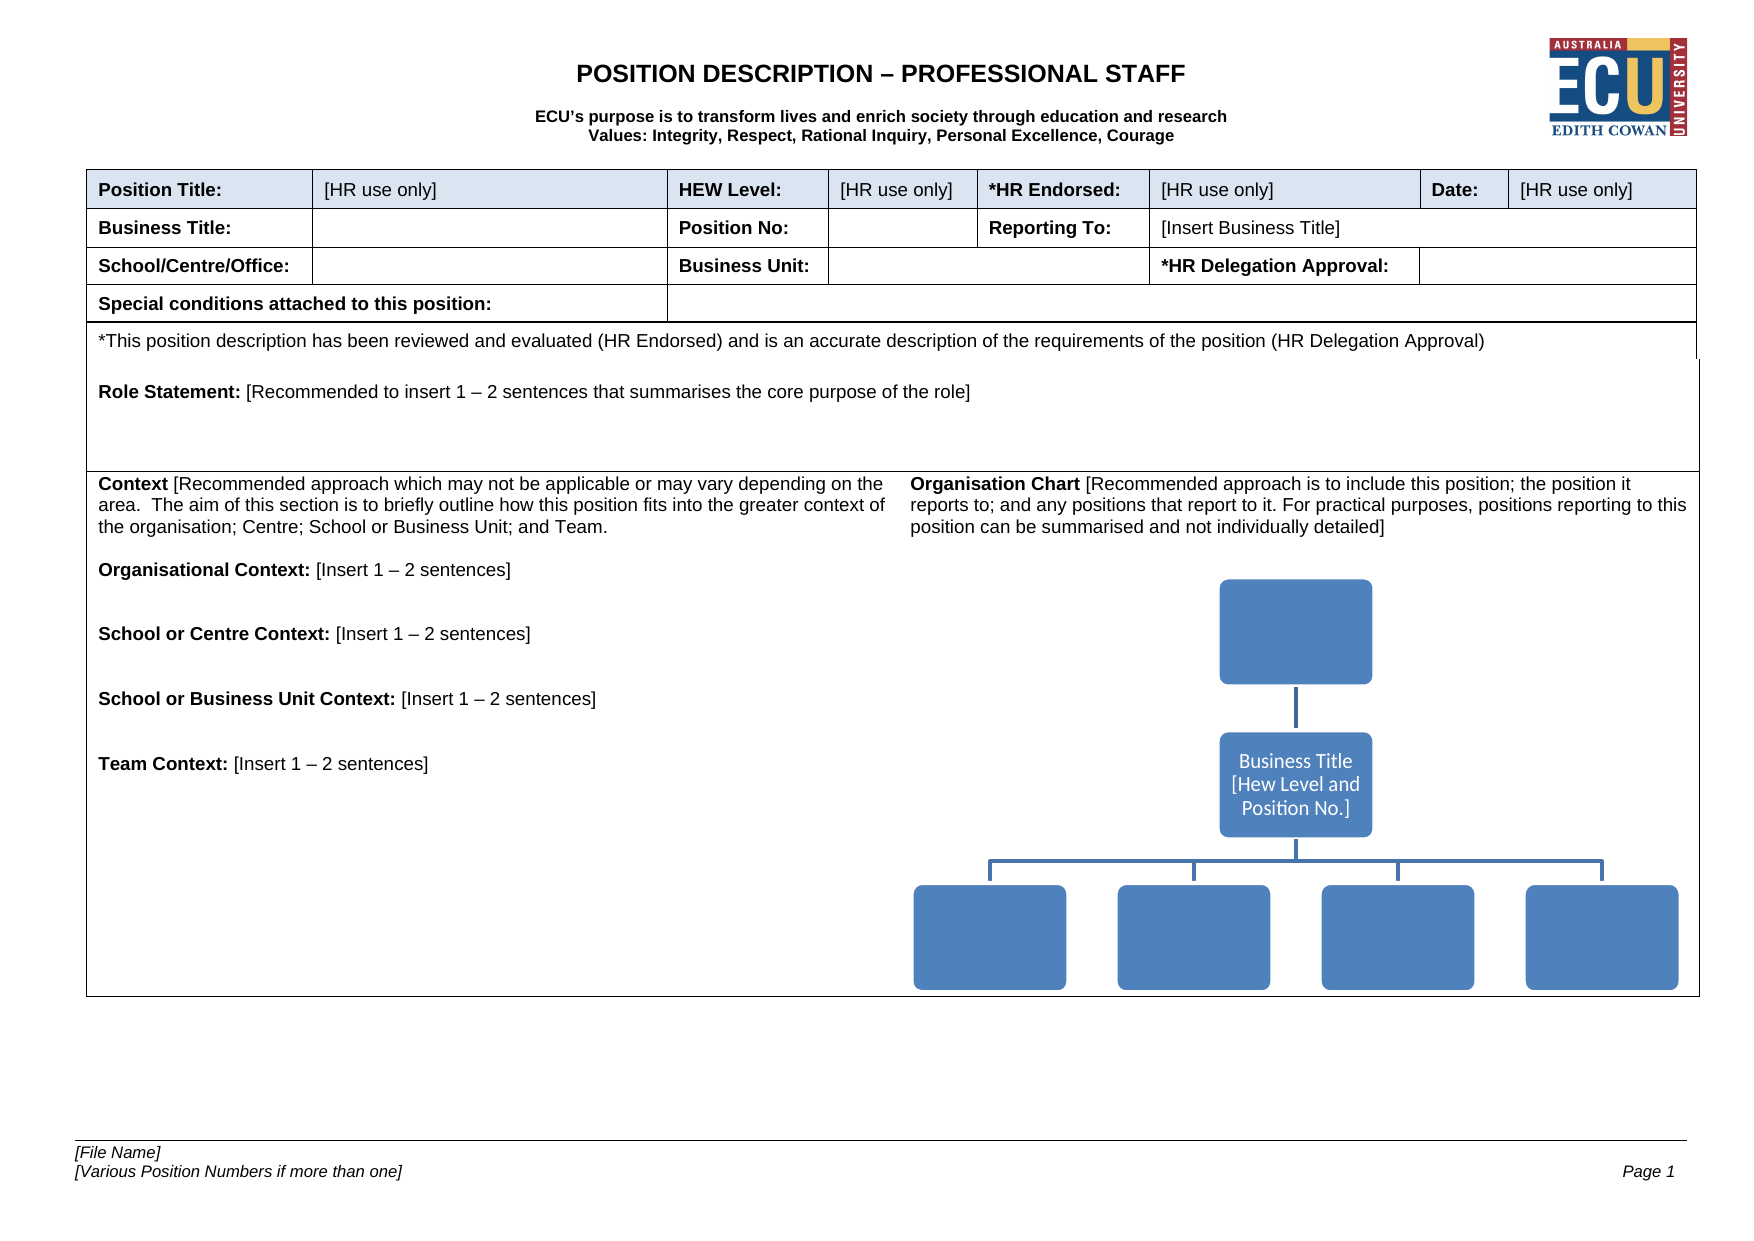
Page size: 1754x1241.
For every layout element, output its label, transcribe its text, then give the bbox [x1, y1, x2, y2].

table_cell Business Unit: [668, 248, 828, 284]
picture [1549, 38, 1688, 136]
table_cell [829, 248, 1149, 284]
table_header Position Title: [87, 170, 312, 208]
table_cell Reporting To: [978, 209, 1149, 247]
table_cell Special conditions attached to this position: [87, 285, 667, 321]
table_header [HR use only] [1509, 170, 1696, 208]
table_cell [313, 248, 667, 284]
table_cell [Insert Business Title] [1150, 209, 1696, 247]
table_header HEW Level: [668, 170, 828, 208]
table_cell School/Centre/Office: [87, 248, 312, 284]
table_cell [829, 209, 977, 247]
table_header [HR use only] [829, 170, 977, 208]
table_cell [313, 209, 667, 247]
table_cell Context [Recommended approach which may not be applicable or may vary depending on the area. The aim of this section is to briefly outline how this position fits into the greater context of the organisation; Centre; School or Business Unit; and Team. Organisational Context: [Insert 1 – 2 sentences] School or Centre Context: [Insert 1 – 2 sentences] School or Business Unit Context: [Insert 1 – 2 sentences] Team Context: [Insert 1 – 2 sentences] [87, 472, 899, 996]
table_cell Role Statement: [Recommended to insert 1 – 2 sentences that summarises the core purpose of the role] [87, 359, 1699, 471]
table_cell [1420, 248, 1696, 284]
table_header *HR Endorsed: [978, 170, 1149, 208]
table_cell Organisation Chart [Recommended approach is to include this position; the position it reports to; and any positions that report to it. For practical purposes, positions reporting to this position can be summarised and not individually detailed] [899, 472, 1699, 996]
table_cell *HR Delegation Approval: [1150, 248, 1419, 284]
table_cell [668, 285, 1696, 321]
table_cell Position No: [668, 209, 828, 247]
table_header Date: [1421, 170, 1508, 208]
table_header [HR use only] [1150, 170, 1420, 208]
table_header [HR use only] [313, 170, 667, 208]
table_cell *This position description has been reviewed and evaluated (HR Endorsed) and is an accurate description of the requirements of the position (HR Delegation Approval) [87, 323, 1696, 359]
table_cell Business Title: [87, 209, 312, 247]
